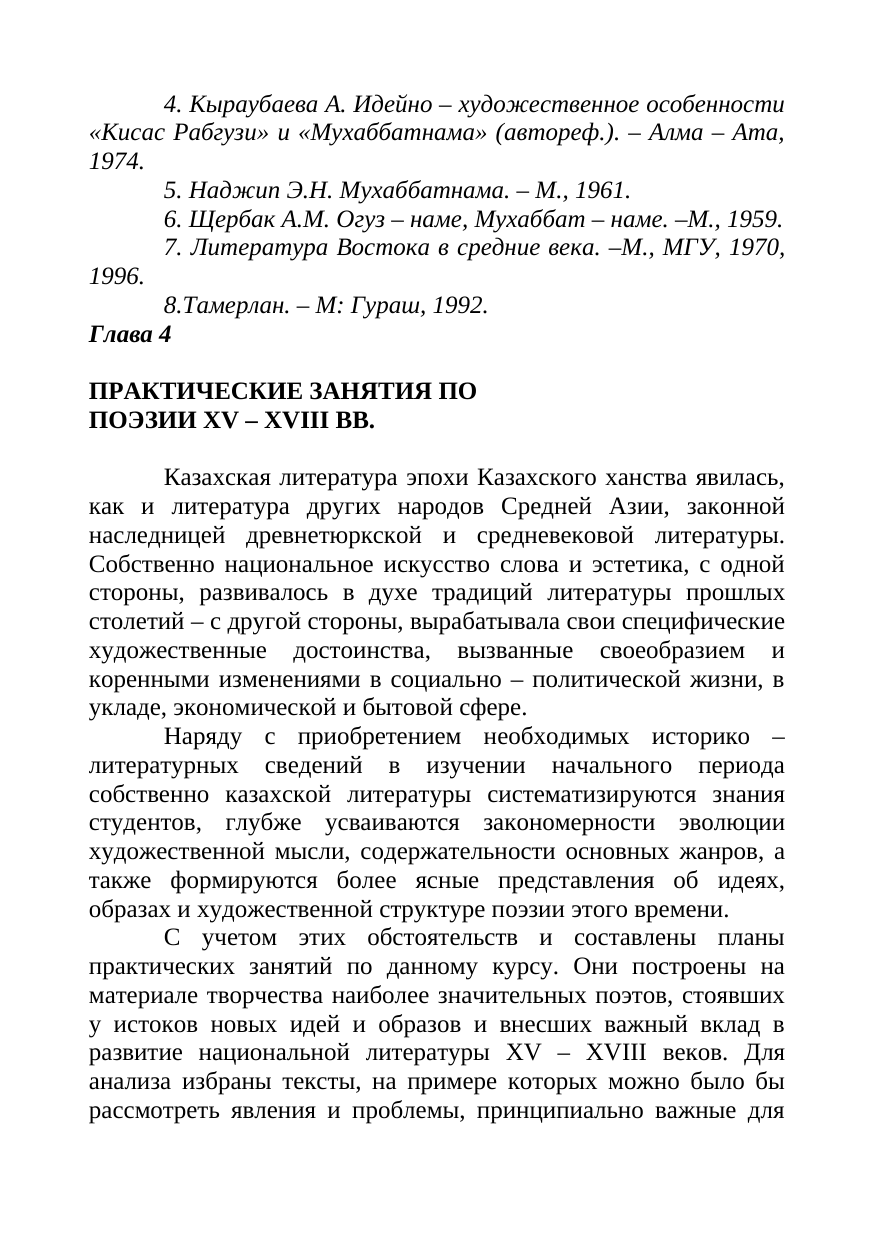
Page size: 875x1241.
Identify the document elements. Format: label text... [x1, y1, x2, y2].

text ПОЭЗИИ XV – XVIII ВВ. [89, 405, 785, 434]
text 4. Кыраубаева А. Идейно – художественное особенности «Кисас Рабгузи» и «Мухаббатнама» (автореф.). – Алма – Ата, 1974. [89, 89, 785, 175]
text 8.Тамерлан. – М: Гураш, 1992. [89, 290, 785, 319]
text 6. Щербак А.М. Огуз – наме, Мухаббат – наме. –М., 1959. [89, 204, 785, 232]
text 7. Литература Востока в средние века. –М., МГУ, 1970, 1996. [89, 232, 785, 290]
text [89, 922, 785, 1124]
text Казахская литература эпохи Казахского ханства явилась, как и литература других народов Средней Азии, законной наследницей древнетюркской и средневековой литературы. Собственно национальное искусство слова и эстетика, с одной стороны, развивалось в духе традиций литературы прошлых столетий – с другой стороны, вырабатывала свои специфические художественные достоинства, вызванные своеобразием и коренными изменениями в социально – политической жизни, в укладе, экономической и бытовой сфере. [89, 462, 785, 721]
text ПРАКТИЧЕСКИЕ ЗАНЯТИЯ ПО [89, 376, 785, 405]
text 5. Наджип Э.Н. Мухаббатнама. – М., 1961. [89, 175, 785, 204]
text Наряду с приобретением необходимых историко – литературных сведений в изучении начального периода собственно казахской литературы систематизируются знания студентов, глубже усваиваются закономерности эволюции художественной мысли, содержательности основных жанров, а также формируются более ясные представления об идеях, образах и художественной структуре поэзии этого времени. [89, 721, 785, 922]
text Глава 4 [89, 319, 785, 347]
